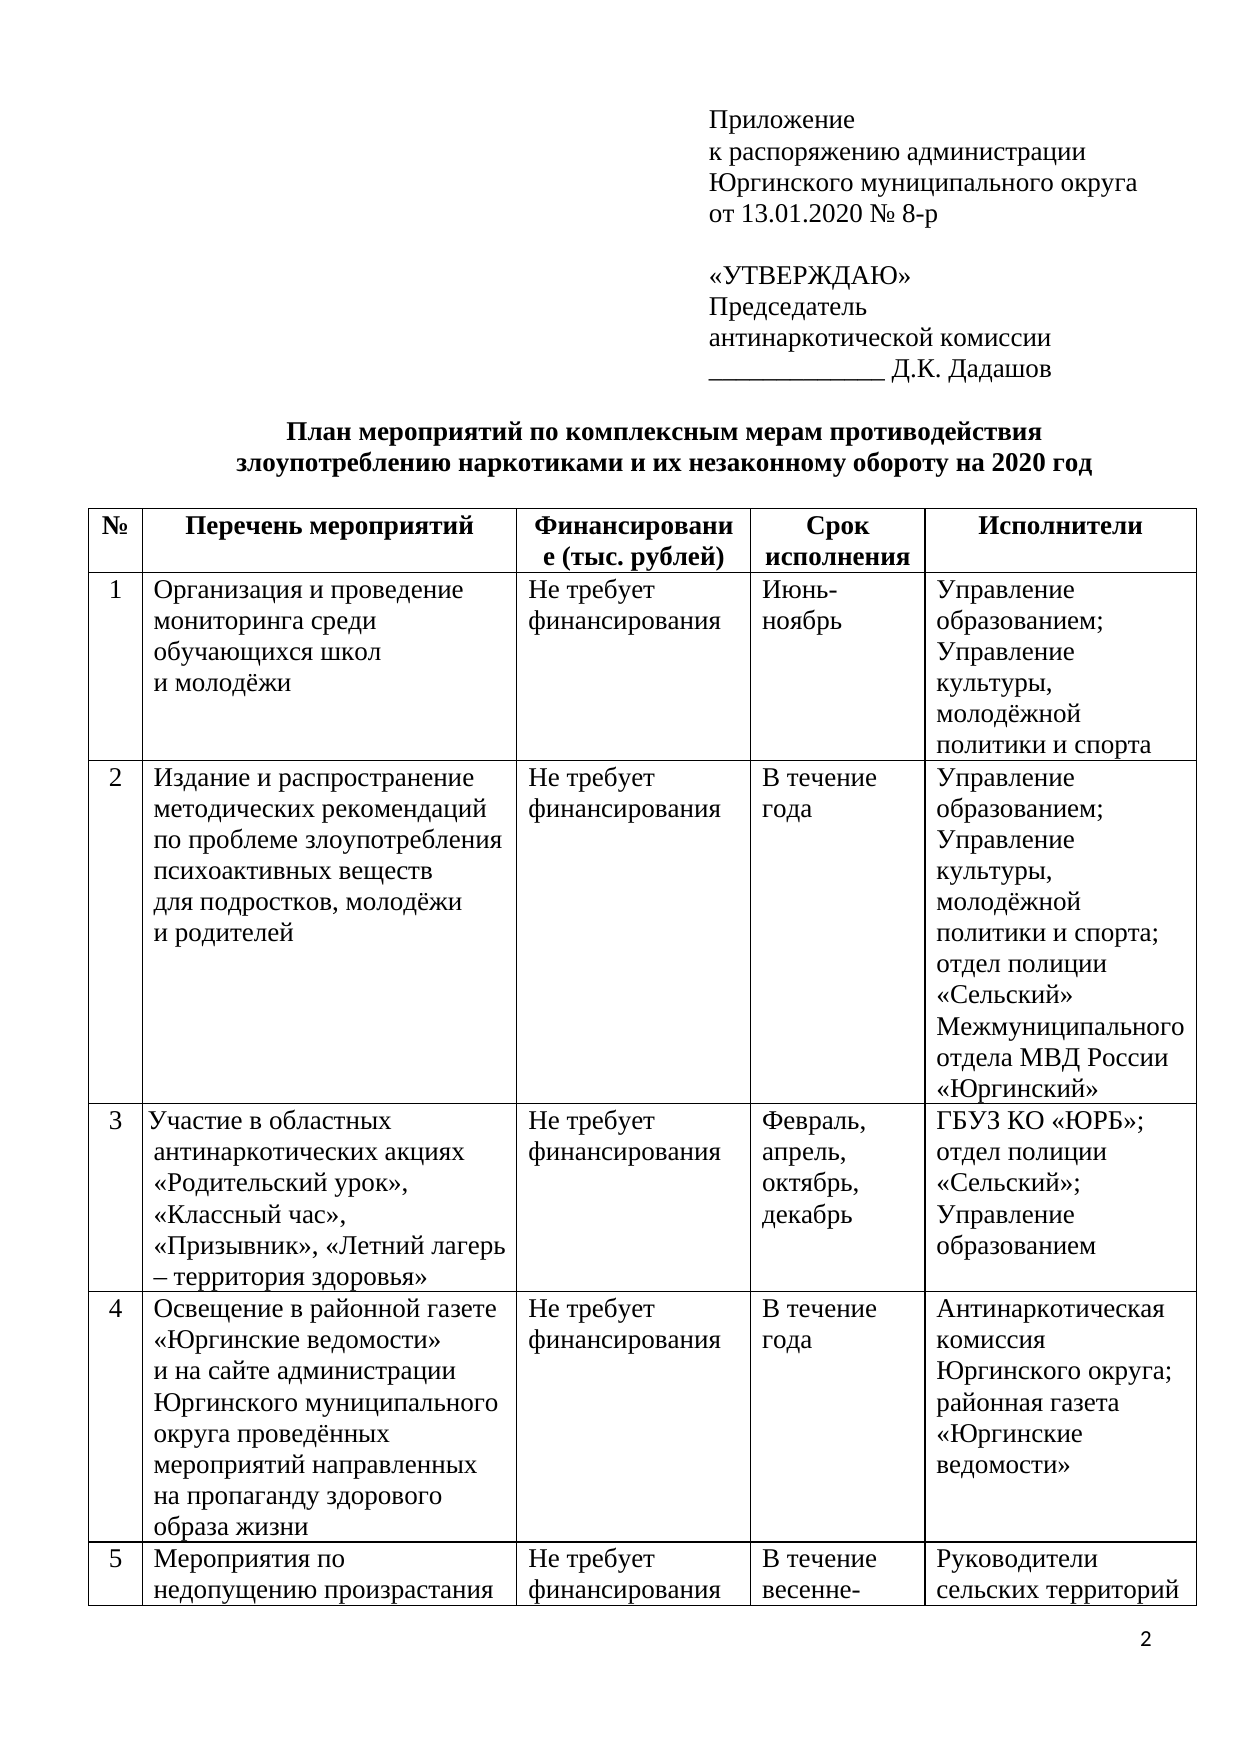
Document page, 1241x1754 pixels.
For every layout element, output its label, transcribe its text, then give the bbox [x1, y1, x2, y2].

table_cell Не требует финансирования [517, 1292, 750, 1541]
text План мероприятий по комплексным мерам противодействия злоупотреблению наркотиками и их незаконному обороту на 2020 год [177, 415, 1152, 477]
table_cell Июнь-ноябрь [751, 573, 924, 759]
text _____________ Д.К. Дадашов [709, 353, 1152, 384]
text от 13.01.2020 № 8-р [709, 197, 1152, 228]
table_cell В течение года [751, 1292, 924, 1541]
table_cell Участие в областных антинаркотических акциях «Родительский урок», «Классный час», «Призывник», «Летний лагерь – территория здоровья» [143, 1104, 516, 1291]
table_cell Управление образованием; Управление культуры, молодёжной политики и спорта; отдел полиции «Сельский» Межмуниципального отдела МВД России «Юргинский» [926, 761, 1196, 1103]
table_header Перечень мероприятий [143, 509, 516, 572]
table_cell Не требует финансирования [517, 573, 750, 759]
table_cell Освещение в районной газете «Юргинские ведомости» и на сайте администрации Юргинского муниципального округа проведённых мероприятий направленных на пропаганду здорового образа жизни [143, 1292, 516, 1541]
table_cell ГБУЗ КО «ЮРБ»; отдел полиции «Сельский»; Управление образованием [926, 1104, 1196, 1291]
table_cell Организация и проведение мониторинга среди обучающихся школ и молодёжи [143, 573, 516, 759]
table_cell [926, 1543, 1196, 1605]
table_cell 2 [89, 761, 142, 1103]
text к распоряжению администрации [709, 134, 1152, 166]
table_cell 1 [89, 573, 142, 759]
table_header Срок исполнения [751, 509, 924, 572]
text Приложение [709, 103, 1152, 134]
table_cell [143, 1543, 516, 1605]
table_header Исполнители [926, 509, 1196, 572]
text антинаркотической комиссии [709, 321, 1152, 353]
table_header Финансирование (тыс. рублей) [517, 509, 750, 572]
text Председатель [709, 290, 1152, 321]
table_cell 4 [89, 1292, 142, 1541]
table_cell 5 [89, 1543, 142, 1605]
table_cell Февраль, апрель, октябрь, декабрь [751, 1104, 924, 1291]
table_cell Управление образованием; Управление культуры, молодёжной политики и спорта [926, 573, 1196, 759]
table_cell Не требует финансирования [517, 761, 750, 1103]
table_cell Антинаркотическая комиссия Юргинского округа; районная газета «Юргинские ведомости» [926, 1292, 1196, 1541]
table_cell Не требует финансирования [517, 1104, 750, 1291]
text Юргинского муниципального округа [709, 166, 1152, 197]
table_cell 3 [89, 1104, 142, 1291]
table_cell Издание и распространение методических рекомендаций по проблеме злоупотребления психоактивных веществ для подростков, молодёжи и родителей [143, 761, 516, 1103]
table_header № [89, 509, 142, 572]
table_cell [517, 1543, 750, 1605]
text «УТВЕРЖДАЮ» [709, 259, 1152, 290]
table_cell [751, 1543, 924, 1605]
table_cell В течение года [751, 761, 924, 1103]
